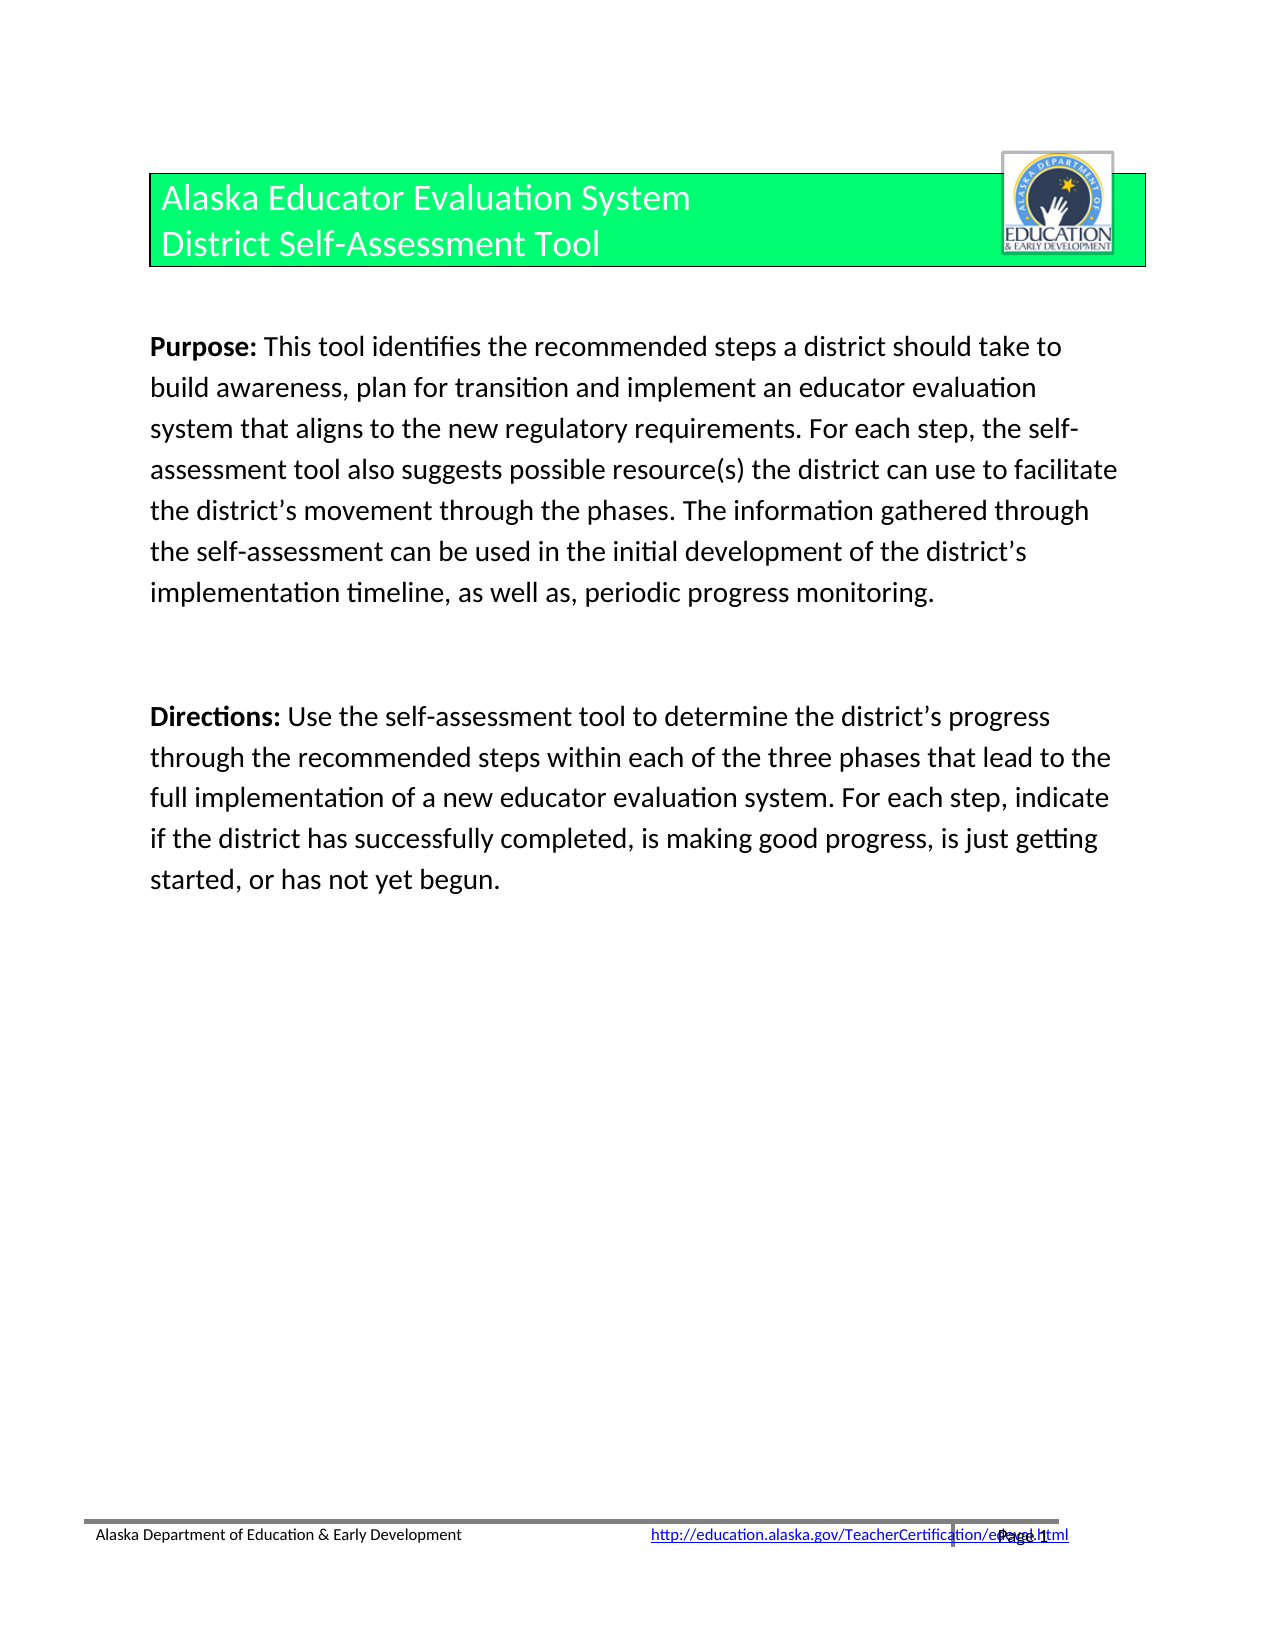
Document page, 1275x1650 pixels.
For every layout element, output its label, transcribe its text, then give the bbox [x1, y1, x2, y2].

picture [1004, 153, 1112, 252]
text Directions: Use the self-assessment tool to determine the district’s progress through the recommended steps within each of the three phases that lead to the full implementation of a new educator evaluation system. For each step, indicate if the district has successfully completed, is making good progress, is just getting started, or has not yet begun. [150, 698, 1125, 897]
table_header Alaska Educator Evaluation System District Self-Assessment Tool [151, 174, 1145, 266]
text Purpose: This tool identifies the recommended steps a district should take to build awareness, plan for transition and implement an educator evaluation system that aligns to the new regulatory requirements. For each step, the self-assessment tool also suggests possible resource(s) the district can use to facilitate the district’s movement through the phases. The information gathered through the self-assessment can be used in the initial development of the district’s implementation timeline, as well as, periodic progress monitoring. [150, 328, 1125, 610]
